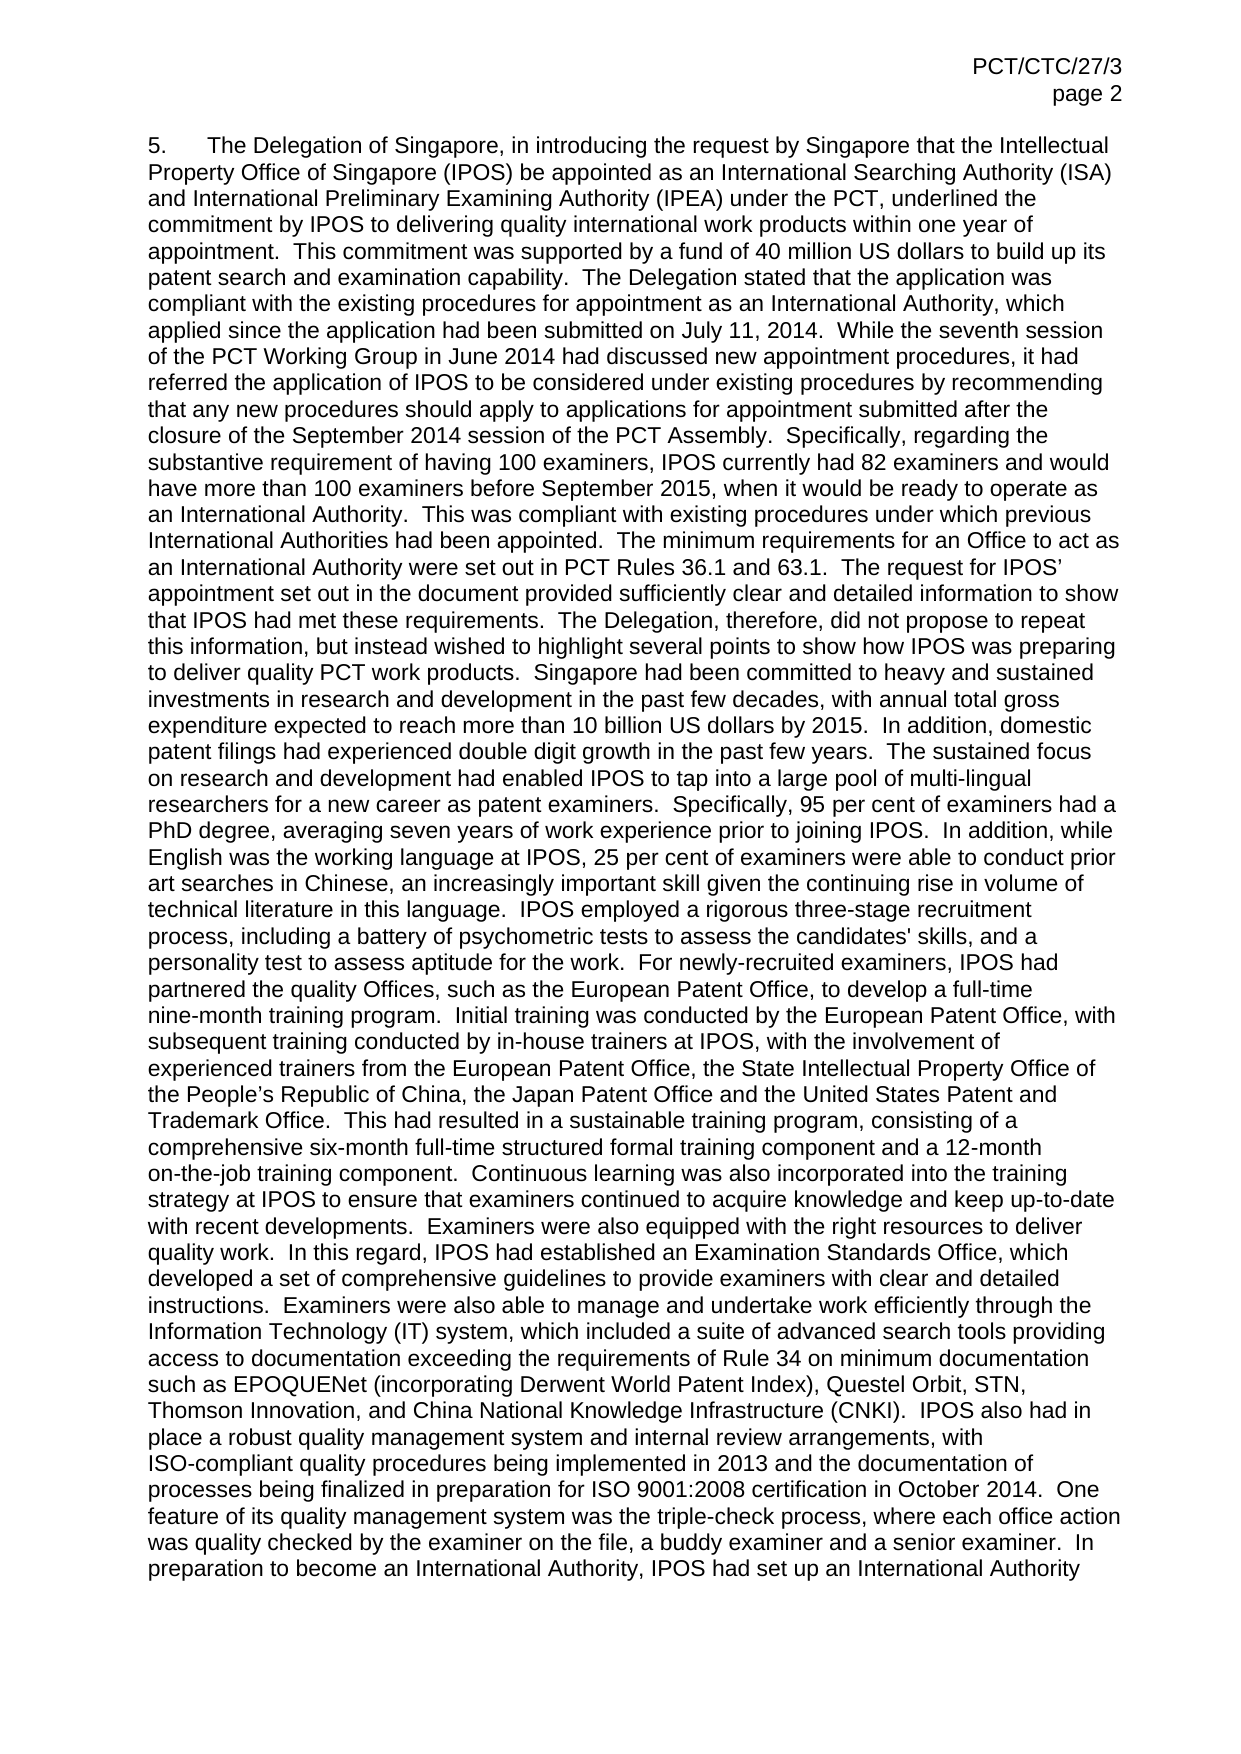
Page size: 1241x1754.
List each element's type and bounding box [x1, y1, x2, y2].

text [148, 132, 1122, 1582]
